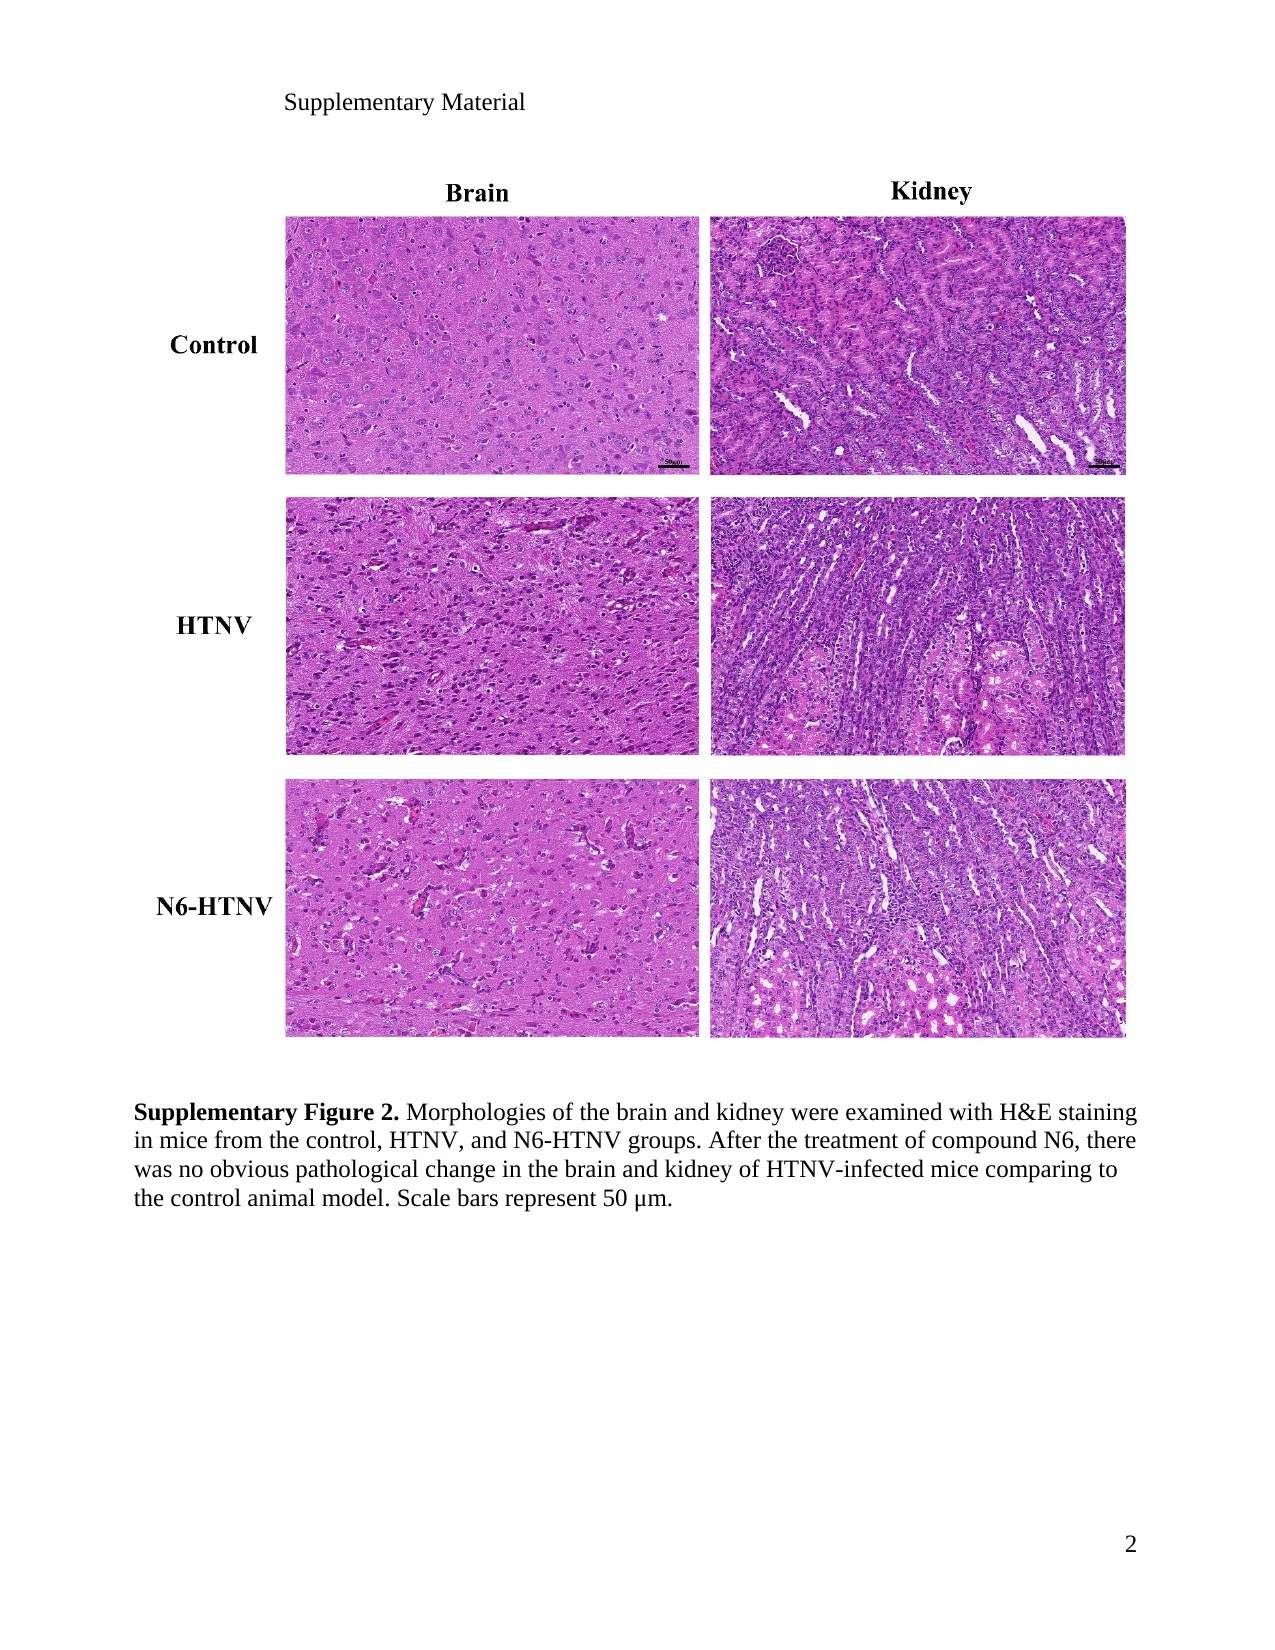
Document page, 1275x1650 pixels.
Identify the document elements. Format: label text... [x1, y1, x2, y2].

text Supplementary Figure 2. Morphologies of the brain and kidney were examined with H&E staining in mice from the control, HTNV, and N6-HTNV groups. After the treatment of compound N6, there was no obvious pathological change in the brain and kidney of HTNV-infected mice comparing to the control animal model. Scale bars represent 50 μm. [133, 1097, 1152, 1212]
picture [133, 141, 1152, 1072]
